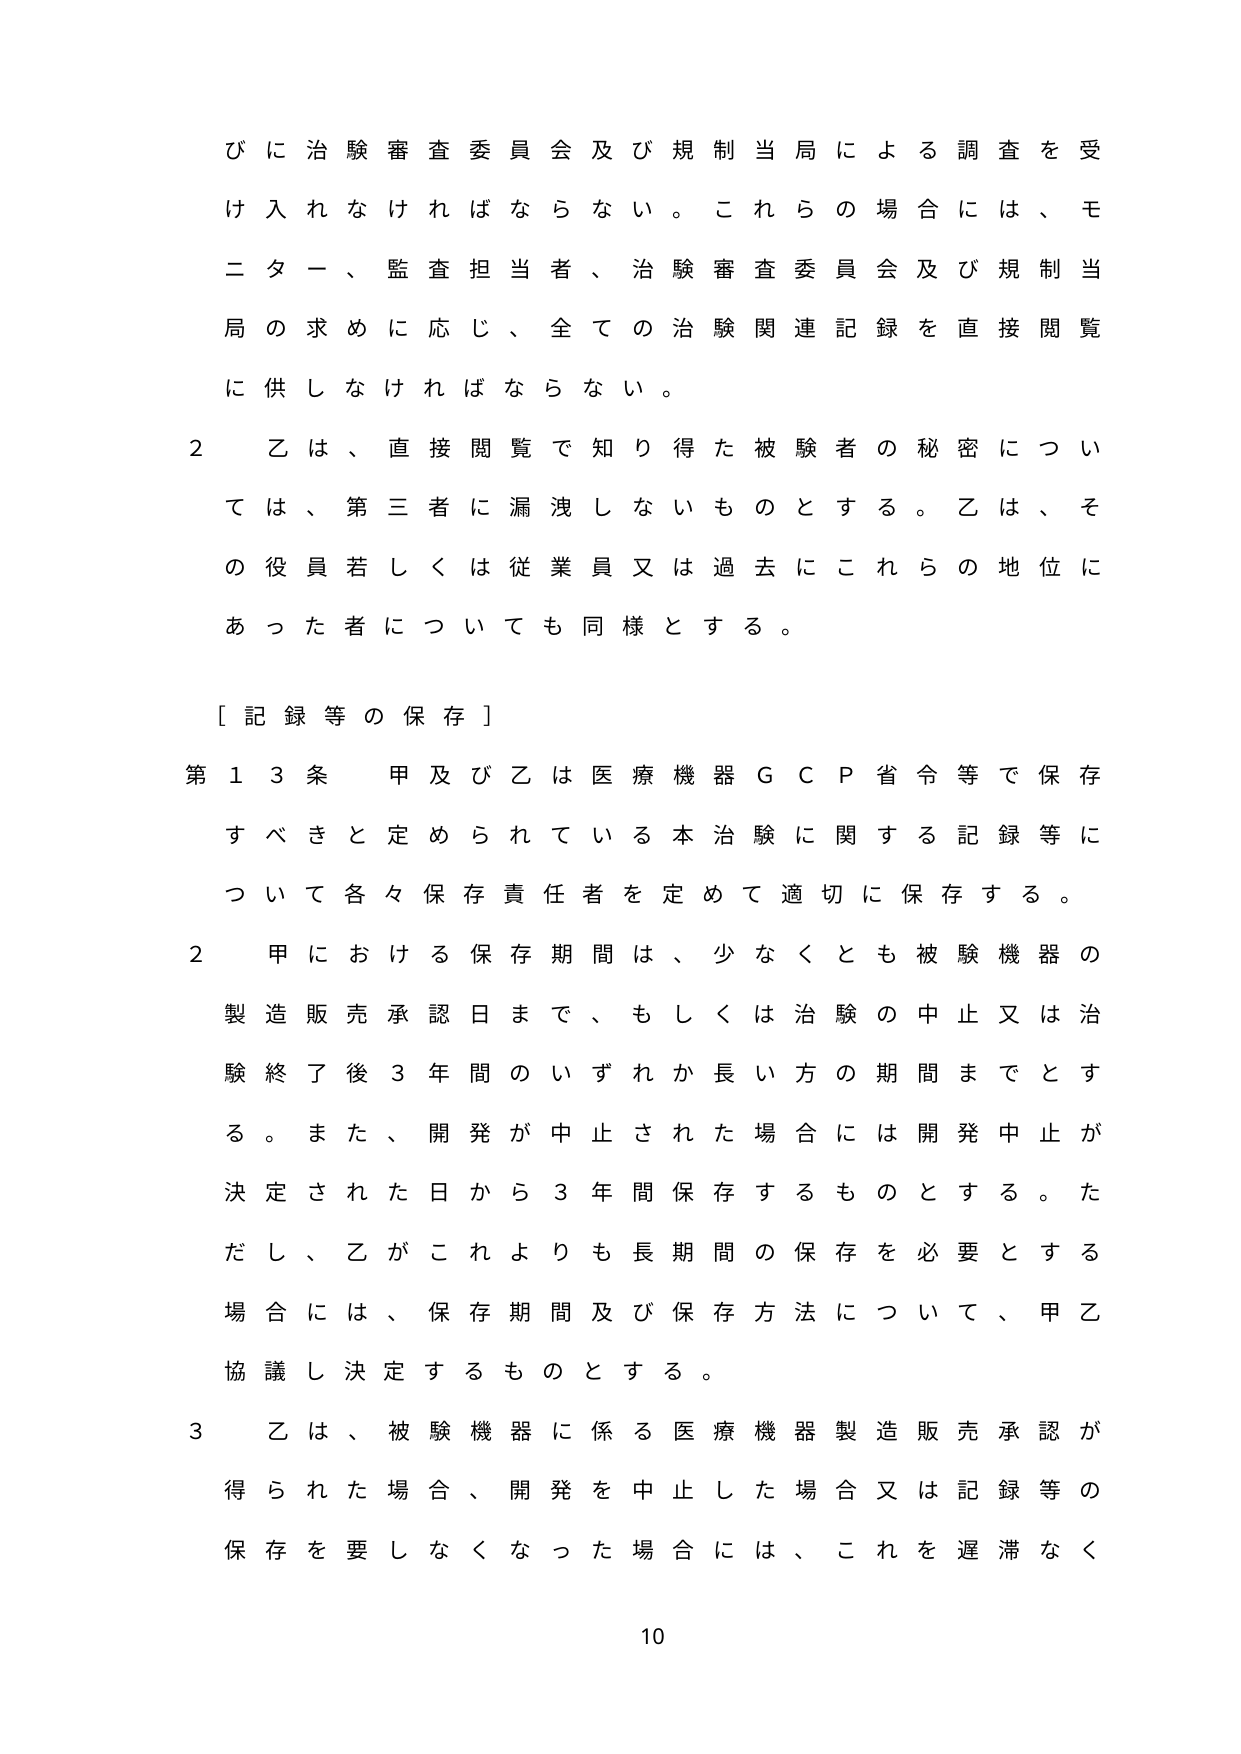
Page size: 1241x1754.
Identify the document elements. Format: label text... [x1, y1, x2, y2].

text ［記録等の保存］ [185, 685, 1120, 744]
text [185, 119, 1120, 417]
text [185, 1400, 1120, 1578]
text 第１３条 甲及び乙は医療機器ＧＣＰ省令等で保存すべきと定められている本治験に関する記録等について各々保存責任者を定めて適切に保存する。 [185, 744, 1120, 923]
text ２ 甲における保存期間は、少なくとも被験機器の製造販売承認日まで、もしくは治験の中止又は治験終了後３年間のいずれか長い方の期間までとする。また、開発が中止された場合には開発中止が決定された日から３年間保存するものとする。ただし、乙がこれよりも長期間の保存を必要とする場合には、保存期間及び保存方法について、甲乙協議し決定するものとする。 [185, 923, 1120, 1400]
text ２ 乙は、直接閲覧で知り得た被験者の秘密については、第三者に漏洩しないものとする。乙は、その役員若しくは従業員又は過去にこれらの地位にあった者についても同様とする。 [185, 417, 1120, 655]
